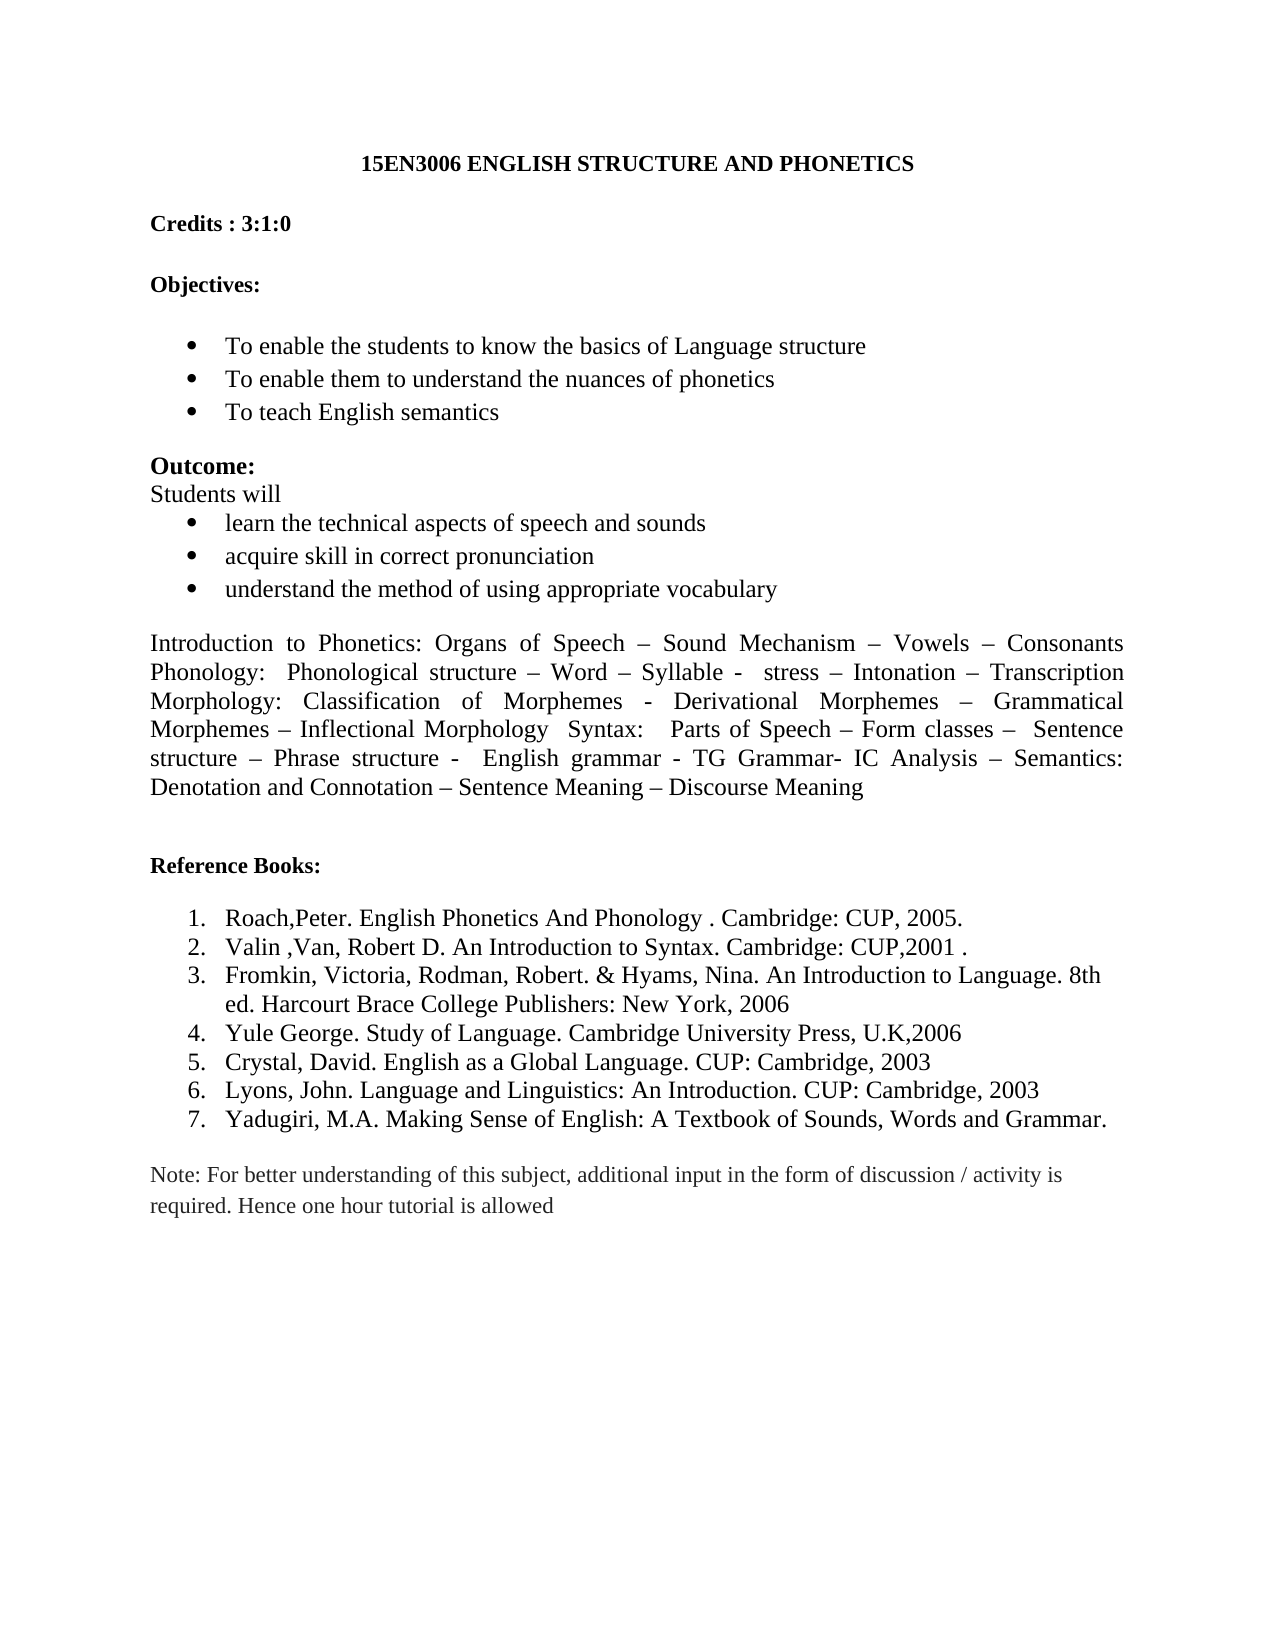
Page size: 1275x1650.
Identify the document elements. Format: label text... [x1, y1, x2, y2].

list To enable the students to know the basics of Language structure [187, 331, 1125, 360]
text Introduction to Phonetics: Organs of Speech – Sound Mechanism – Vowels – Consonants Phonology: Phonological structure – Word – Syllable - stress – Intonation – Transcription Morphology: Classification of Morphemes - Derivational Morphemes – Grammatical Morphemes – Inflectional Morphology Syntax: Parts of Speech – Form classes – Sentence structure – Phrase structure - English grammar - TG Grammar- IC Analysis – Semantics: Denotation and Connotation – Sentence Meaning – Discourse Meaning [150, 628, 1125, 801]
list acquire skill in correct pronunciation [187, 541, 1125, 570]
list Crystal, David. English as a Global Language. CUP: Cambridge, 2003 [187, 1047, 1125, 1075]
list Yadugiri, M.A. Making Sense of English: A Textbook of Sounds, Words and Grammar. [187, 1104, 1125, 1133]
list To teach English semantics [187, 397, 1125, 426]
list Roach,Peter. English Phonetics And Phonology . Cambridge: CUP, 2005. [187, 903, 1125, 932]
text Objectives: [150, 271, 1125, 297]
list Valin ,Van, Robert D. An Introduction to Syntax. Cambridge: CUP,2001 . [187, 932, 1125, 960]
text Credits : 3:1:0 [150, 210, 1125, 237]
list understand the method of using appropriate vocabulary [187, 574, 1125, 603]
list learn the technical aspects of speech and sounds [187, 508, 1125, 537]
text 15EN3006 ENGLISH STRUCTURE AND PHONETICS [150, 150, 1125, 176]
text Note: For better understanding of this subject, additional input in the form of discussion / activity is required. Hence one hour tutorial is allowed [150, 1162, 1125, 1218]
list Yule George. Study of Language. Cambridge University Press, U.K,2006 [187, 1018, 1125, 1047]
text Outcome: [150, 451, 1125, 479]
list Fromkin, Victoria, Rodman, Robert. & Hyams, Nina. An Introduction to Language. 8th ed. Harcourt Brace College Publishers: New York, 2006 [187, 960, 1125, 1018]
text Reference Books: [150, 852, 1125, 878]
list To enable them to understand the nuances of phonetics [187, 364, 1125, 393]
text Students will [150, 479, 1125, 508]
list Lyons, John. Language and Linguistics: An Introduction. CUP: Cambridge, 2003 [187, 1075, 1125, 1104]
